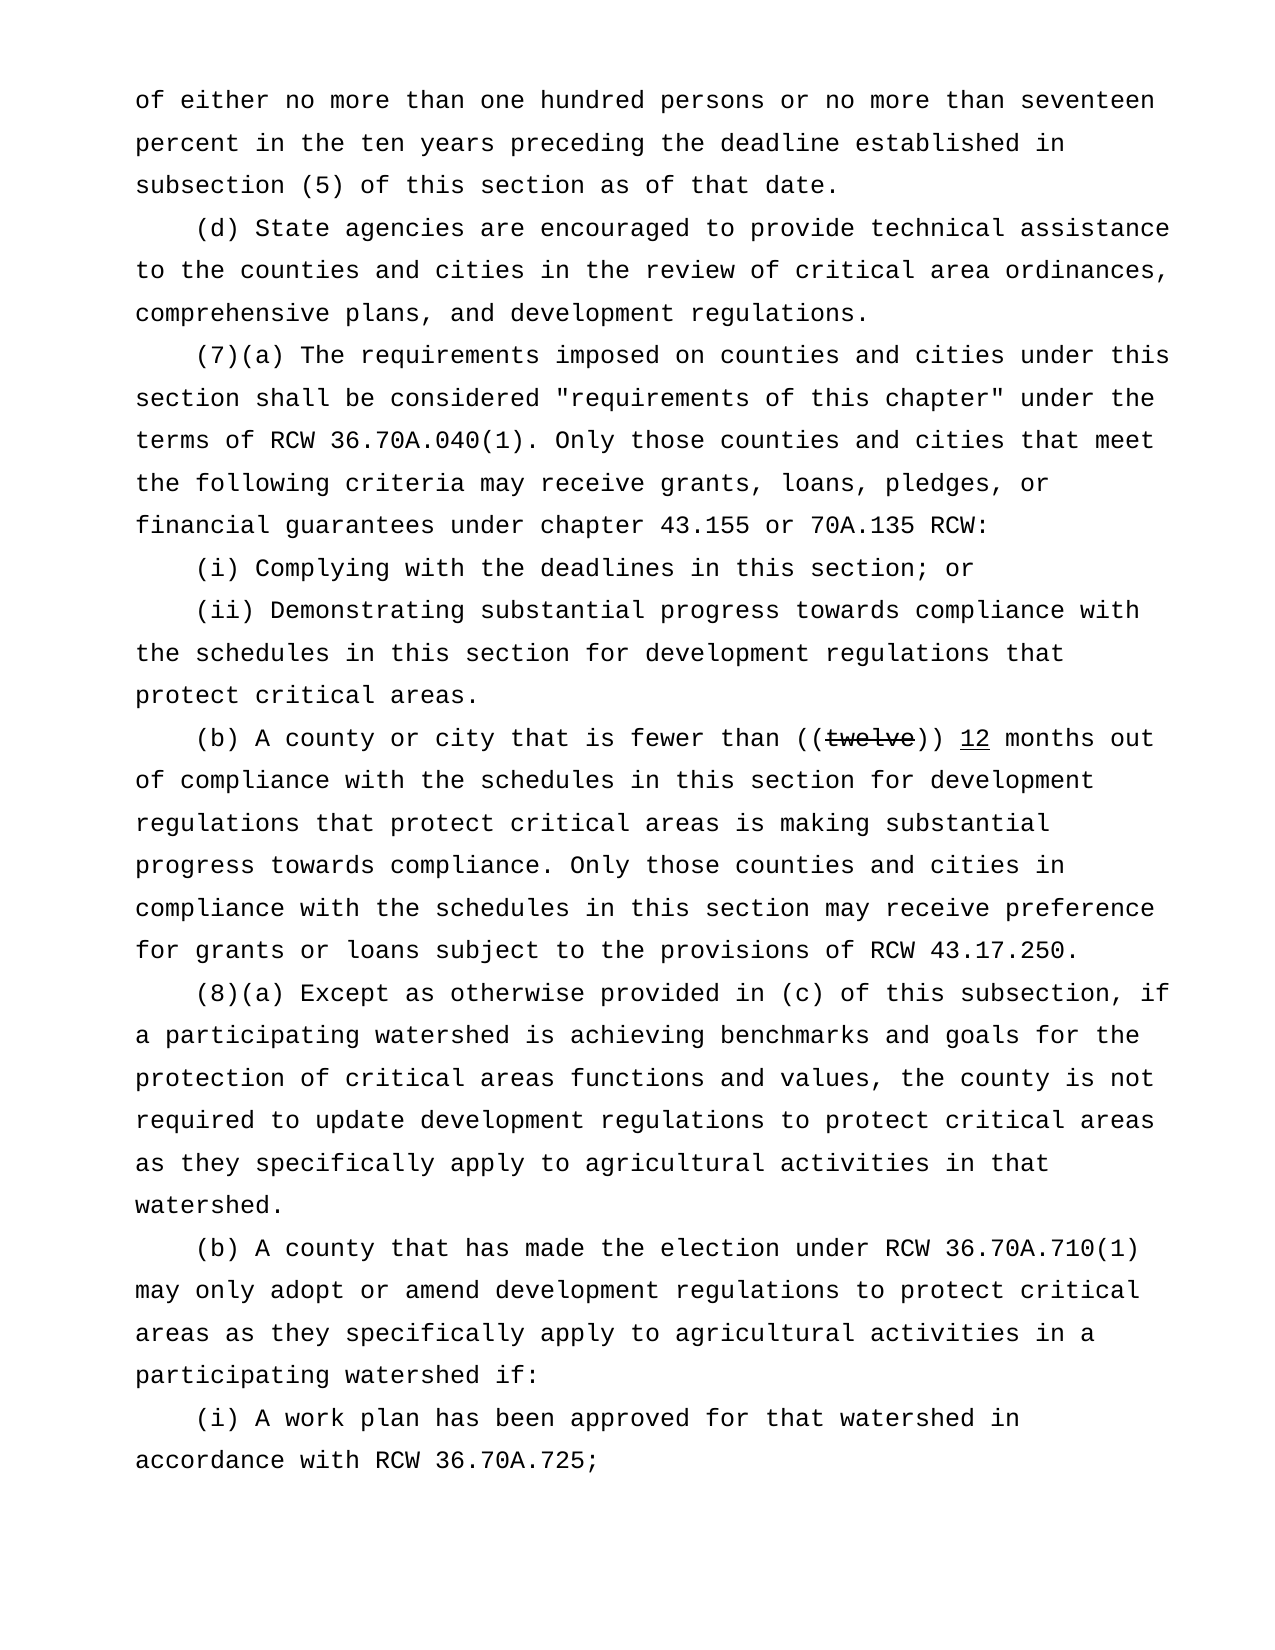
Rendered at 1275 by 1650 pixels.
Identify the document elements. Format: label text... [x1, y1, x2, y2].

text (ii) Demonstrating substantial progress towards compliance with the schedules in this section for development regulations that protect critical areas. [135, 585, 1170, 712]
text (8)(a) Except as otherwise provided in (c) of this subsection, if a participating watershed is achieving benchmarks and goals for the protection of critical areas functions and values, the county is not required to update development regulations to protect critical areas as they specifically apply to agricultural activities in that watershed. [135, 967, 1170, 1222]
text (i) Complying with the deadlines in this section; or [135, 542, 1170, 585]
text (7)(a) The requirements imposed on counties and cities under this section shall be considered "requirements of this chapter" under the terms of RCW 36.70A.040(1). Only those counties and cities that meet the following criteria may receive grants, loans, pledges, or financial guarantees under chapter 43.155 or 70A.135 RCW: [135, 330, 1170, 542]
text (b) A county that has made the election under RCW 36.70A.710(1) may only adopt or amend development regulations to protect critical areas as they specifically apply to agricultural activities in a participating watershed if: [135, 1222, 1170, 1392]
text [135, 75, 1170, 202]
text (d) State agencies are encouraged to provide technical assistance to the counties and cities in the review of critical area ordinances, comprehensive plans, and development regulations. [135, 202, 1170, 330]
text (b) A county or city that is fewer than ((twelve)) 12 months out of compliance with the schedules in this section for development regulations that protect critical areas is making substantial progress towards compliance. Only those counties and cities in compliance with the schedules in this section may receive preference for grants or loans subject to the provisions of RCW 43.17.250. [135, 712, 1170, 967]
text (i) A work plan has been approved for that watershed in accordance with RCW 36.70A.725; [135, 1392, 1170, 1477]
